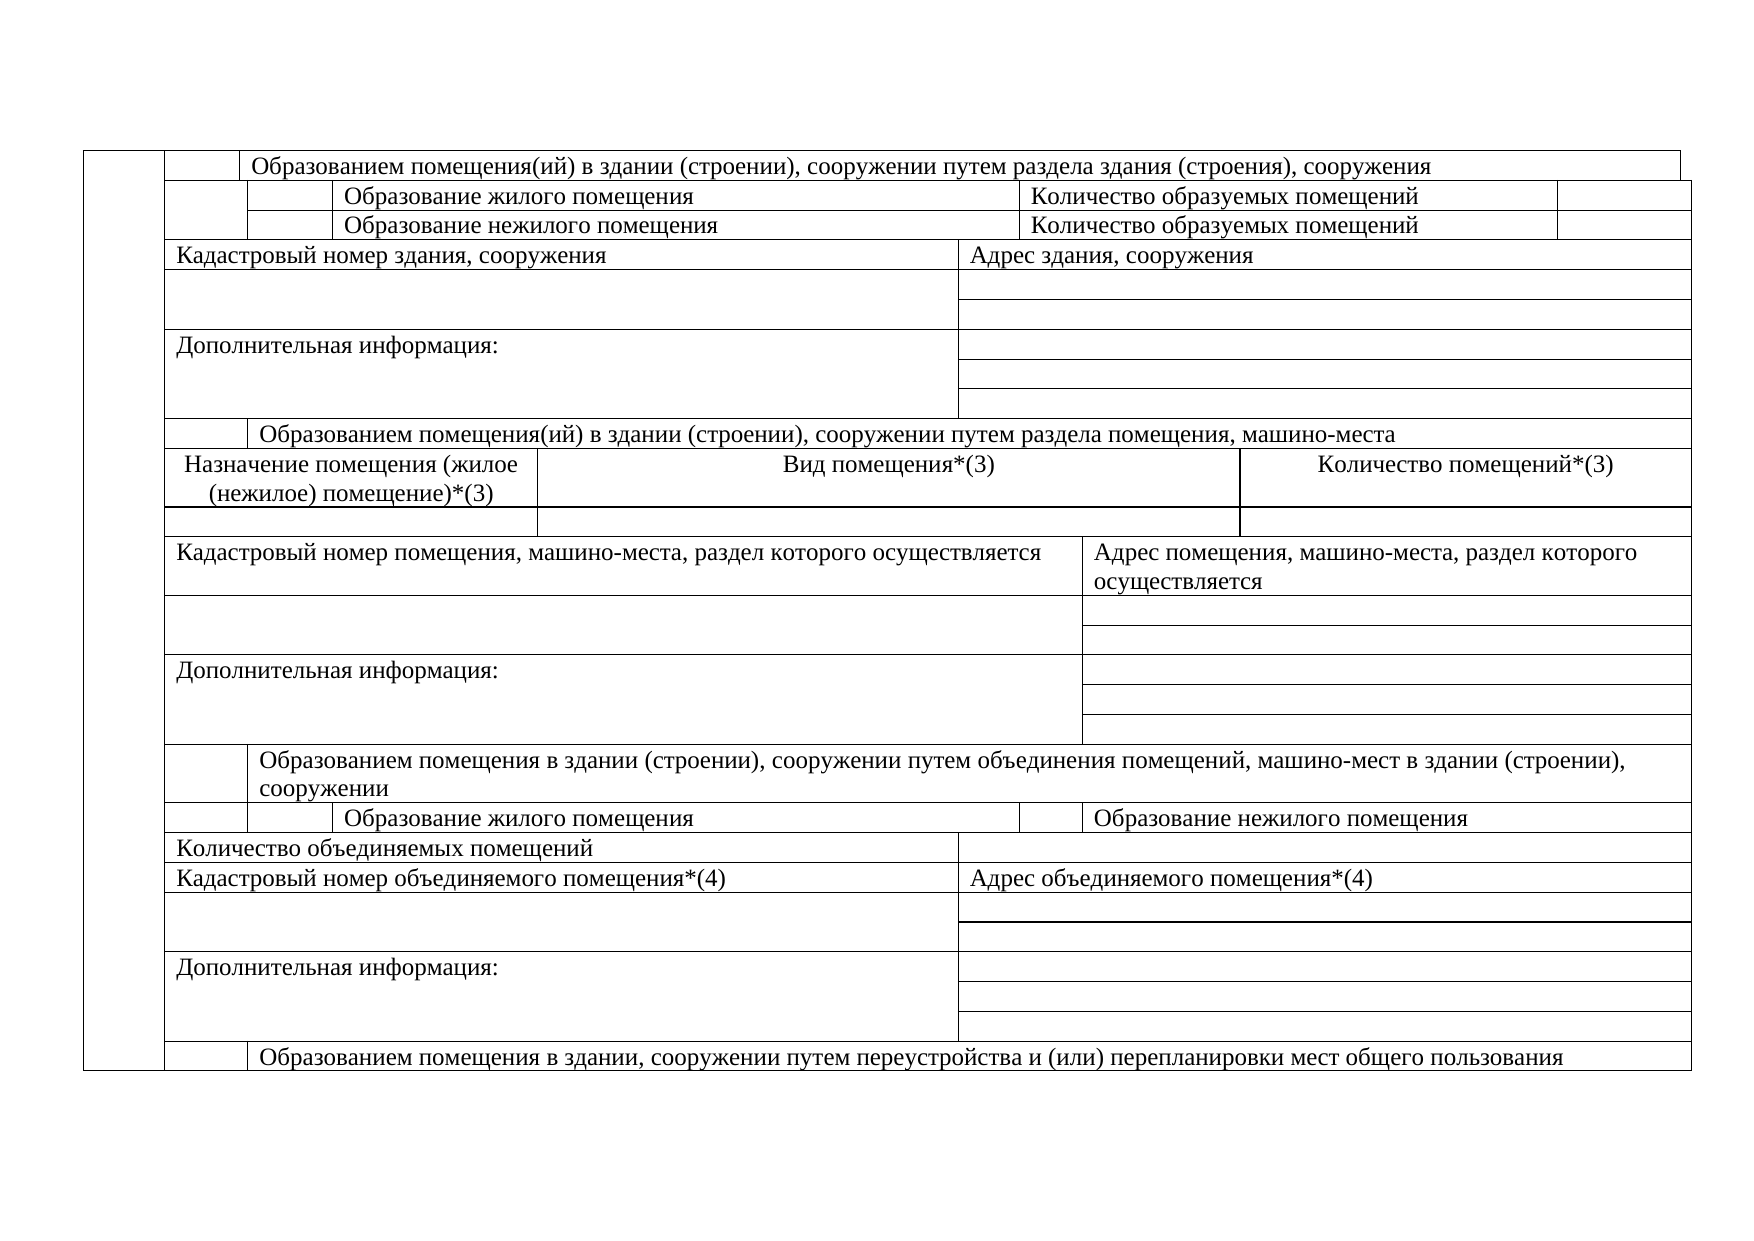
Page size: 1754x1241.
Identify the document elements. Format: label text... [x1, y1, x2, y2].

table_cell Назначение помещения (жилое (нежилое) помещение)*(3) [165, 449, 537, 506]
table_cell [1083, 596, 1691, 624]
table_cell Образование нежилого помещения [333, 211, 1019, 239]
table_cell [165, 745, 247, 802]
table_cell Количество образуемых помещений [1020, 211, 1557, 239]
table_cell [1692, 239, 1702, 269]
table_cell [1692, 802, 1702, 832]
table_cell [959, 389, 1691, 418]
table_cell [959, 893, 1691, 921]
table_cell Дополнительная информация: [165, 655, 1082, 744]
table_cell [538, 508, 1239, 536]
table_cell [1692, 684, 1702, 714]
table_cell [1692, 892, 1702, 921]
table_cell [1692, 1041, 1702, 1070]
table_cell [1083, 715, 1691, 744]
table_cell [1692, 832, 1702, 862]
table_cell [248, 211, 332, 239]
table_header [165, 151, 239, 180]
table_cell [165, 508, 537, 536]
table_header Образованием помещения(ий) в здании (строении), сооружении путем раздела здания (строения), сооружения [240, 151, 1680, 180]
table_cell Образованием помещения в здании (строении), сооружении путем объединения помещений, машино-мест в здании (строении), сооружении [248, 745, 1691, 802]
table_cell [165, 893, 958, 951]
table_cell [1692, 921, 1702, 951]
table_cell [1692, 536, 1702, 595]
table_cell [1692, 744, 1702, 802]
table_cell Образование жилого помещения [333, 181, 1019, 209]
table_cell [165, 270, 958, 329]
table_cell Образованием помещения в здании, сооружении путем переустройства и (или) перепланировки мест общего пользования [248, 1042, 1691, 1070]
table_cell Образование нежилого помещения [1083, 803, 1691, 832]
table_cell [1558, 181, 1691, 209]
table_cell [1241, 508, 1691, 536]
table_cell [165, 803, 247, 832]
table_cell [1692, 625, 1702, 654]
table_cell [1692, 448, 1702, 506]
table_cell Количество помещений*(3) [1241, 449, 1691, 506]
table_cell [1558, 211, 1691, 239]
table_cell [1692, 862, 1702, 892]
table_cell [1692, 1011, 1702, 1041]
table_cell Дополнительная информация: [165, 330, 958, 418]
table_cell [165, 1042, 247, 1070]
table_cell [165, 419, 247, 448]
table_cell Вид помещения*(3) [538, 449, 1239, 506]
table_cell [1692, 981, 1702, 1011]
table_cell [165, 596, 1082, 654]
table_cell [248, 803, 332, 832]
table_cell [1692, 210, 1702, 239]
table_cell [1692, 595, 1702, 624]
table_cell [1692, 359, 1702, 388]
table_cell [959, 270, 1691, 299]
table_cell [1020, 803, 1082, 832]
table_cell [959, 300, 1691, 329]
table_cell Кадастровый номер помещения, машино-места, раздел которого осуществляется [165, 537, 1082, 595]
table_cell Количество объединяемых помещений [165, 833, 958, 862]
table_cell Адрес помещения, машино-места, раздел которого осуществляется [1083, 537, 1691, 595]
table_header [84, 151, 164, 1070]
table_cell [959, 833, 1691, 862]
table_header [1681, 150, 1702, 180]
table_cell [959, 1012, 1691, 1041]
table_cell Кадастровый номер здания, сооружения [165, 240, 958, 269]
table_cell [959, 923, 1691, 951]
table_cell [1692, 329, 1702, 358]
table_cell [1692, 714, 1702, 744]
table_cell [959, 982, 1691, 1011]
table_cell [1083, 626, 1691, 654]
table_cell [959, 952, 1691, 981]
table_cell Адрес здания, сооружения [959, 240, 1691, 269]
table_cell [1692, 506, 1702, 536]
table_cell [1083, 655, 1691, 684]
table_cell Адрес объединяемого помещения*(4) [959, 863, 1691, 892]
table_cell [959, 330, 1691, 358]
table_cell [165, 181, 247, 239]
table_cell Дополнительная информация: [165, 952, 958, 1041]
table_cell [248, 181, 332, 209]
table_cell [1692, 299, 1702, 329]
table_cell Кадастровый номер объединяемого помещения*(4) [165, 863, 958, 892]
table_cell [1692, 180, 1702, 209]
table_cell [1692, 951, 1702, 981]
table_cell [1692, 388, 1702, 418]
table_cell Образование жилого помещения [333, 803, 1019, 832]
table_cell [1692, 654, 1702, 684]
table_cell [1692, 418, 1702, 448]
table_cell [1692, 269, 1702, 299]
table_cell [1083, 685, 1691, 714]
table_cell Количество образуемых помещений [1020, 181, 1557, 209]
table_cell [959, 360, 1691, 388]
table_cell Образованием помещения(ий) в здании (строении), сооружении путем раздела помещения, машино-места [248, 419, 1691, 448]
